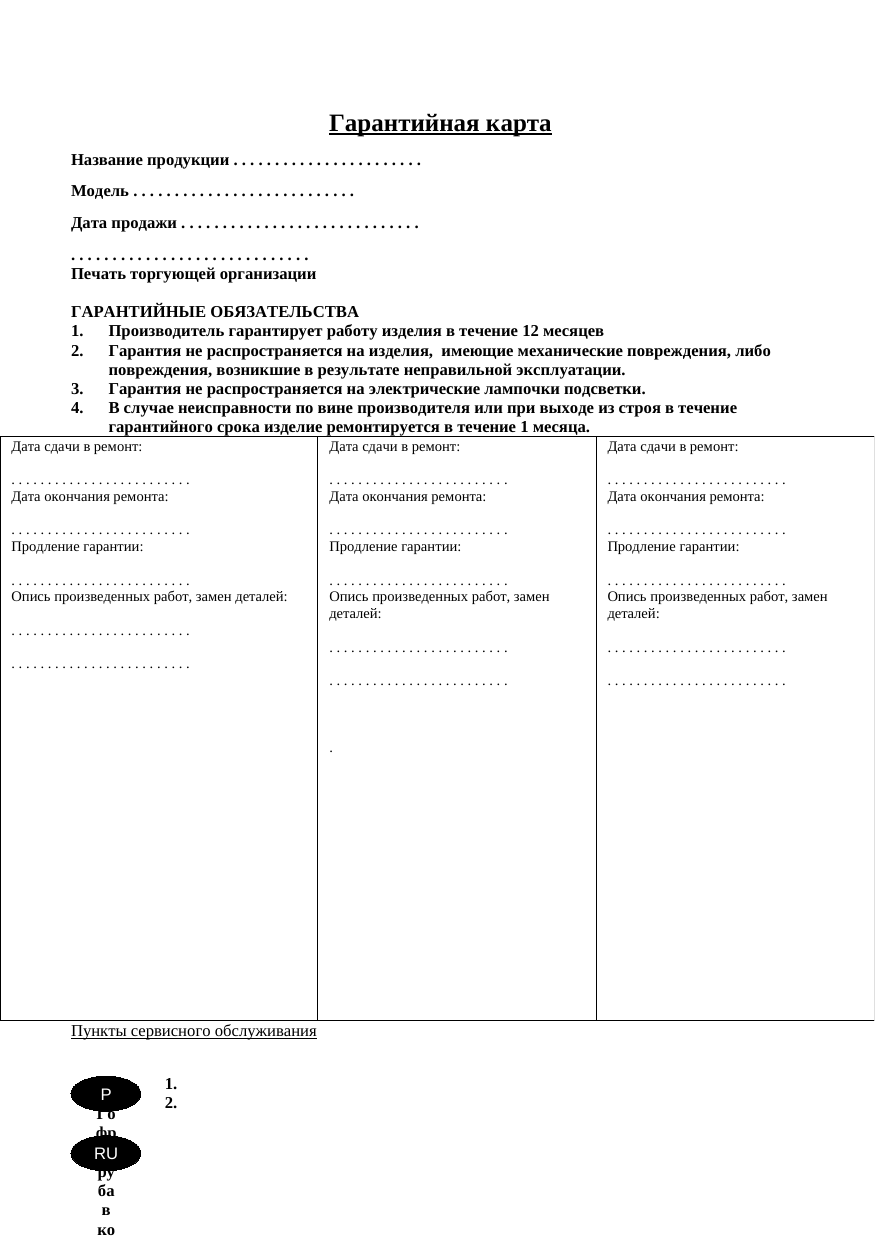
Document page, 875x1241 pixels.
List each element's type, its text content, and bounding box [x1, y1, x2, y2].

text Печать торгующей организации [71, 264, 803, 283]
text Название продукции . . . . . . . . . . . . . . . . . . . . . . . [71, 149, 803, 169]
text Гарантийная карта [71, 108, 803, 137]
list Производитель гарантирует работу изделия в течение 12 месяцев [71, 321, 803, 340]
table_header Дата сдачи в ремонт: . . . . . . . . . . . . . . . . . . . . . . . . . Дата окончания ремонта: . . . . . . . . . . . . . . . . . . . . . . . . . Продление гарантии: . . . . . . . . . . . . . . . . . . . . . . . . . Опись произведенных работ, замен деталей: . . . . . . . . . . . . . . . . . . . . . . . . . . . . . . . . . . . . . . . . . . . . . . . . . . [1, 437, 317, 1020]
text Дата продажи . . . . . . . . . . . . . . . . . . . . . . . . . . . . . [71, 213, 803, 232]
list Гарантия не распространяется на электрические лампочки подсветки. [71, 379, 803, 398]
text ГАРАНТИЙНЫЕ ОБЯЗАТЕЛЬСТВА [71, 302, 803, 321]
table_header Дата сдачи в ремонт: . . . . . . . . . . . . . . . . . . . . . . . . . Дата окончания ремонта: . . . . . . . . . . . . . . . . . . . . . . . . . Продление гарантии: . . . . . . . . . . . . . . . . . . . . . . . . . Опись произведенных работ, замен деталей: . . . . . . . . . . . . . . . . . . . . . . . . . . . . . . . . . . . . . . . . . . . . . . . . . . . [318, 437, 596, 1020]
list В случае неисправности по вине производителя или при выходе из строя в течение гарантийного срока изделие ремонтируется в течение 1 месяца. [71, 398, 803, 436]
text . . . . . . . . . . . . . . . . . . . . . . . . . . . . . [71, 244, 803, 264]
table_header Дата сдачи в ремонт: . . . . . . . . . . . . . . . . . . . . . . . . . Дата окончания ремонта: . . . . . . . . . . . . . . . . . . . . . . . . . Продление гарантии: . . . . . . . . . . . . . . . . . . . . . . . . . Опись произведенных работ, замен деталей: . . . . . . . . . . . . . . . . . . . . . . . . . . . . . . . . . . . . . . . . . . . . . . . . . . [597, 437, 874, 1020]
text Пункты сервисного обслуживания [71, 1021, 803, 1054]
list Гарантия не распространяется на изделия, имеющие механические повреждения, либо повреждения, возникшие в результате неправильной эксплуатации. [71, 340, 803, 379]
text Модель . . . . . . . . . . . . . . . . . . . . . . . . . . . [71, 181, 803, 200]
